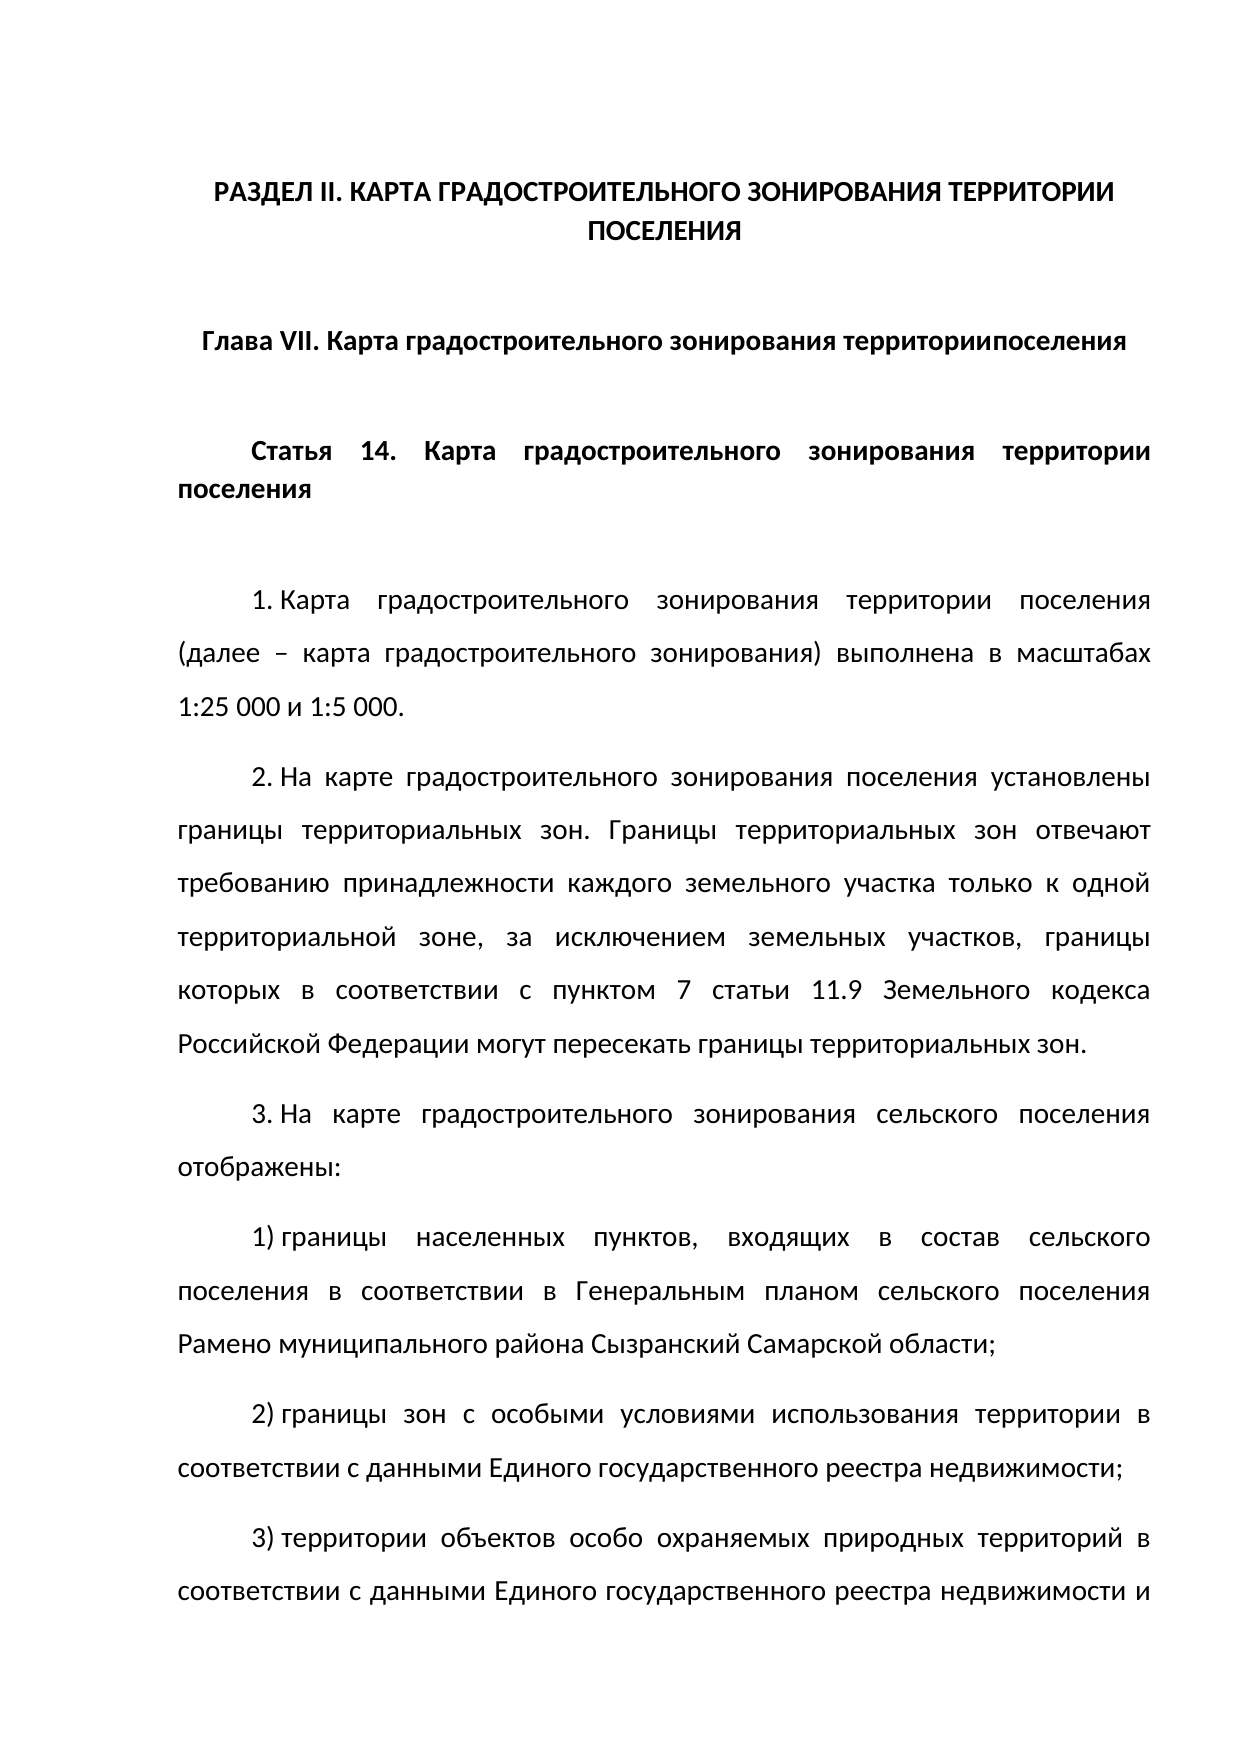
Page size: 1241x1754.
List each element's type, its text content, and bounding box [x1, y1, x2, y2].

text Глава VII. Карта градостроительного зонирования территориипоселения [177, 322, 1152, 357]
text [177, 1519, 1152, 1608]
text Статья 14. Карта градостроительного зонирования территории поселения [177, 432, 1152, 506]
text 1. Карта градостроительного зонирования территории поселения (далее – карта градостроительного зонирования) выполнена в масштабах 1:25 000 и 1:5 000. [177, 581, 1152, 723]
text 2) границы зон с особыми условиями использования территории в соответствии с данными Единого государственного реестра недвижимости; [177, 1396, 1152, 1484]
text РАЗДЕЛ II. КАРТА ГРАДОСТРОИТЕЛЬНОГО ЗОНИРОВАНИЯ ТЕРРИТОРИИ ПОСЕЛЕНИЯ [177, 173, 1152, 247]
text 2. На карте градостроительного зонирования поселения установлены границы территориальных зон. Границы территориальных зон отвечают требованию принадлежности каждого земельного участка только к одной территориальной зоне, за исключением земельных участков, границы которых в соответствии с пунктом 7 статьи 11.9 Земельного кодекса Российской Федерации могут пересекать границы территориальных зон. [177, 758, 1152, 1061]
text 3. На карте градостроительного зонирования сельского поселения отображены: [177, 1095, 1152, 1184]
text 1) границы населенных пунктов, входящих в состав сельского поселения в соответствии в Генеральным планом сельского поселения Рамено муниципального района Сызранский Самарской области; [177, 1218, 1152, 1361]
